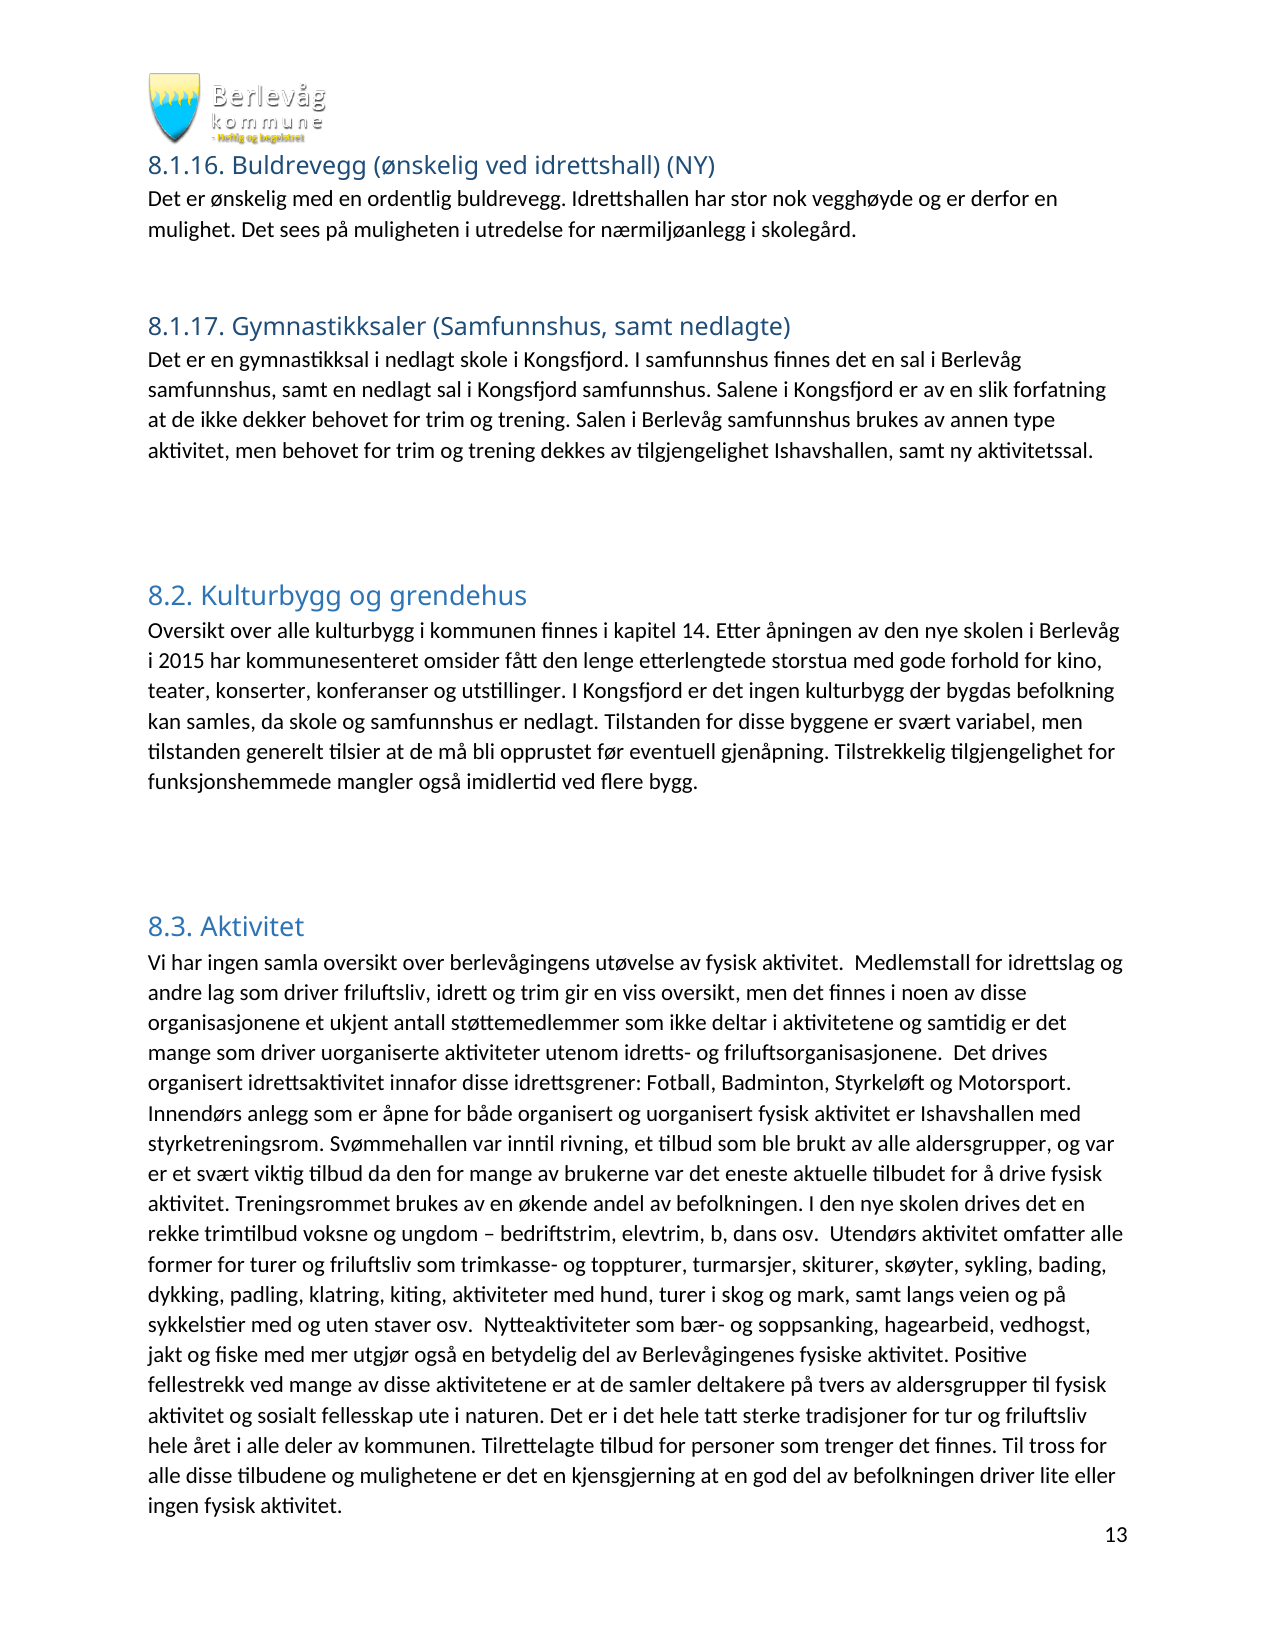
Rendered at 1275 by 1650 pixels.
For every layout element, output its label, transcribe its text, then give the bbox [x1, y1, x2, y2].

subtitle 8.2. Kulturbygg og grendehus [148, 576, 1127, 613]
picture [147, 73, 326, 145]
text Oversikt over alle kulturbygg i kommunen finnes i kapitel 14. Etter åpningen av den nye skolen i Berlevåg i 2015 har kommunesenteret omsider fått den lenge etterlengtede storstua med gode forhold for kino, teater, konserter, konferanser og utstillinger. I Kongsfjord er det ingen kulturbygg der bygdas befolkning kan samles, da skole og samfunnshus er nedlagt. Tilstanden for disse byggene er svært variabel, men tilstanden generelt tilsier at de må bli opprustet før eventuell gjenåpning. Tilstrekkelig tilgjengelighet for funksjonshemmede mangler også imidlertid ved flere bygg. [148, 616, 1127, 795]
text Det er ønskelig med en ordentlig buldrevegg. Idrettshallen har stor nok vegghøyde og er derfor en mulighet. Det sees på muligheten i utredelse for nærmiljøanlegg i skolegård. [148, 184, 1127, 243]
text Vi har ingen samla oversikt over berlevågingens utøvelse av fysisk aktivitet. Medlemstall for idrettslag og andre lag som driver friluftsliv, idrett og trim gir en viss oversikt, men det finnes i noen av disse organisasjonene et ukjent antall støttemedlemmer som ikke deltar i aktivitetene og samtidig er det mange som driver uorganiserte aktiviteter utenom idretts- og friluftsorganisasjonene. Det drives organisert idrettsaktivitet innafor disse idrettsgrener: Fotball, Badminton, Styrkeløft og Motorsport. Innendørs anlegg som er åpne for både organisert og uorganisert fysisk aktivitet er Ishavshallen med styrketreningsrom. Svømmehallen var inntil rivning, et tilbud som ble brukt av alle aldersgrupper, og var er et svært viktig tilbud da den for mange av brukerne var det eneste aktuelle tilbudet for å drive fysisk aktivitet. Treningsrommet brukes av en økende andel av befolkningen. I den nye skolen drives det en rekke trimtilbud voksne og ungdom – bedriftstrim, elevtrim, b, dans osv. Utendørs aktivitet omfatter alle former for turer og friluftsliv som trimkasse- og toppturer, turmarsjer, skiturer, skøyter, sykling, bading, dykking, padling, klatring, kiting, aktiviteter med hund, turer i skog og mark, samt langs veien og på sykkelstier med og uten staver osv. Nytteaktiviteter som bær- og soppsanking, hagearbeid, vedhogst, jakt og fiske med mer utgjør også en betydelig del av Berlevågingenes fysiske aktivitet. Positive fellestrekk ved mange av disse aktivitetene er at de samler deltakere på tvers av aldersgrupper til fysisk aktivitet og sosialt fellesskap ute i naturen. Det er i det hele tatt sterke tradisjoner for tur og friluftsliv hele året i alle deler av kommunen. Tilrettelagte tilbud for personer som trenger det finnes. Til tross for alle disse tilbudene og mulighetene er det en kjensgjerning at en god del av befolkningen driver lite eller ingen fysisk aktivitet. [148, 948, 1127, 1519]
subtitle 8.3. Aktivitet [148, 908, 1127, 945]
subtitle 8.1.16. Buldrevegg (ønskelig ved idrettshall) (NY) [148, 148, 1127, 182]
text Det er en gymnastikksal i nedlagt skole i Kongsfjord. I samfunnshus finnes det en sal i Berlevåg samfunnshus, samt en nedlagt sal i Kongsfjord samfunnshus. Salene i Kongsfjord er av en slik forfatning at de ikke dekker behovet for trim og trening. Salen i Berlevåg samfunnshus brukes av annen type aktivitet, men behovet for trim og trening dekkes av tilgjengelighet Ishavshallen, samt ny aktivitetssal. [148, 345, 1127, 464]
subtitle 8.1.17. Gymnastikksaler (Samfunnshus, samt nedlagte) [148, 308, 1127, 342]
